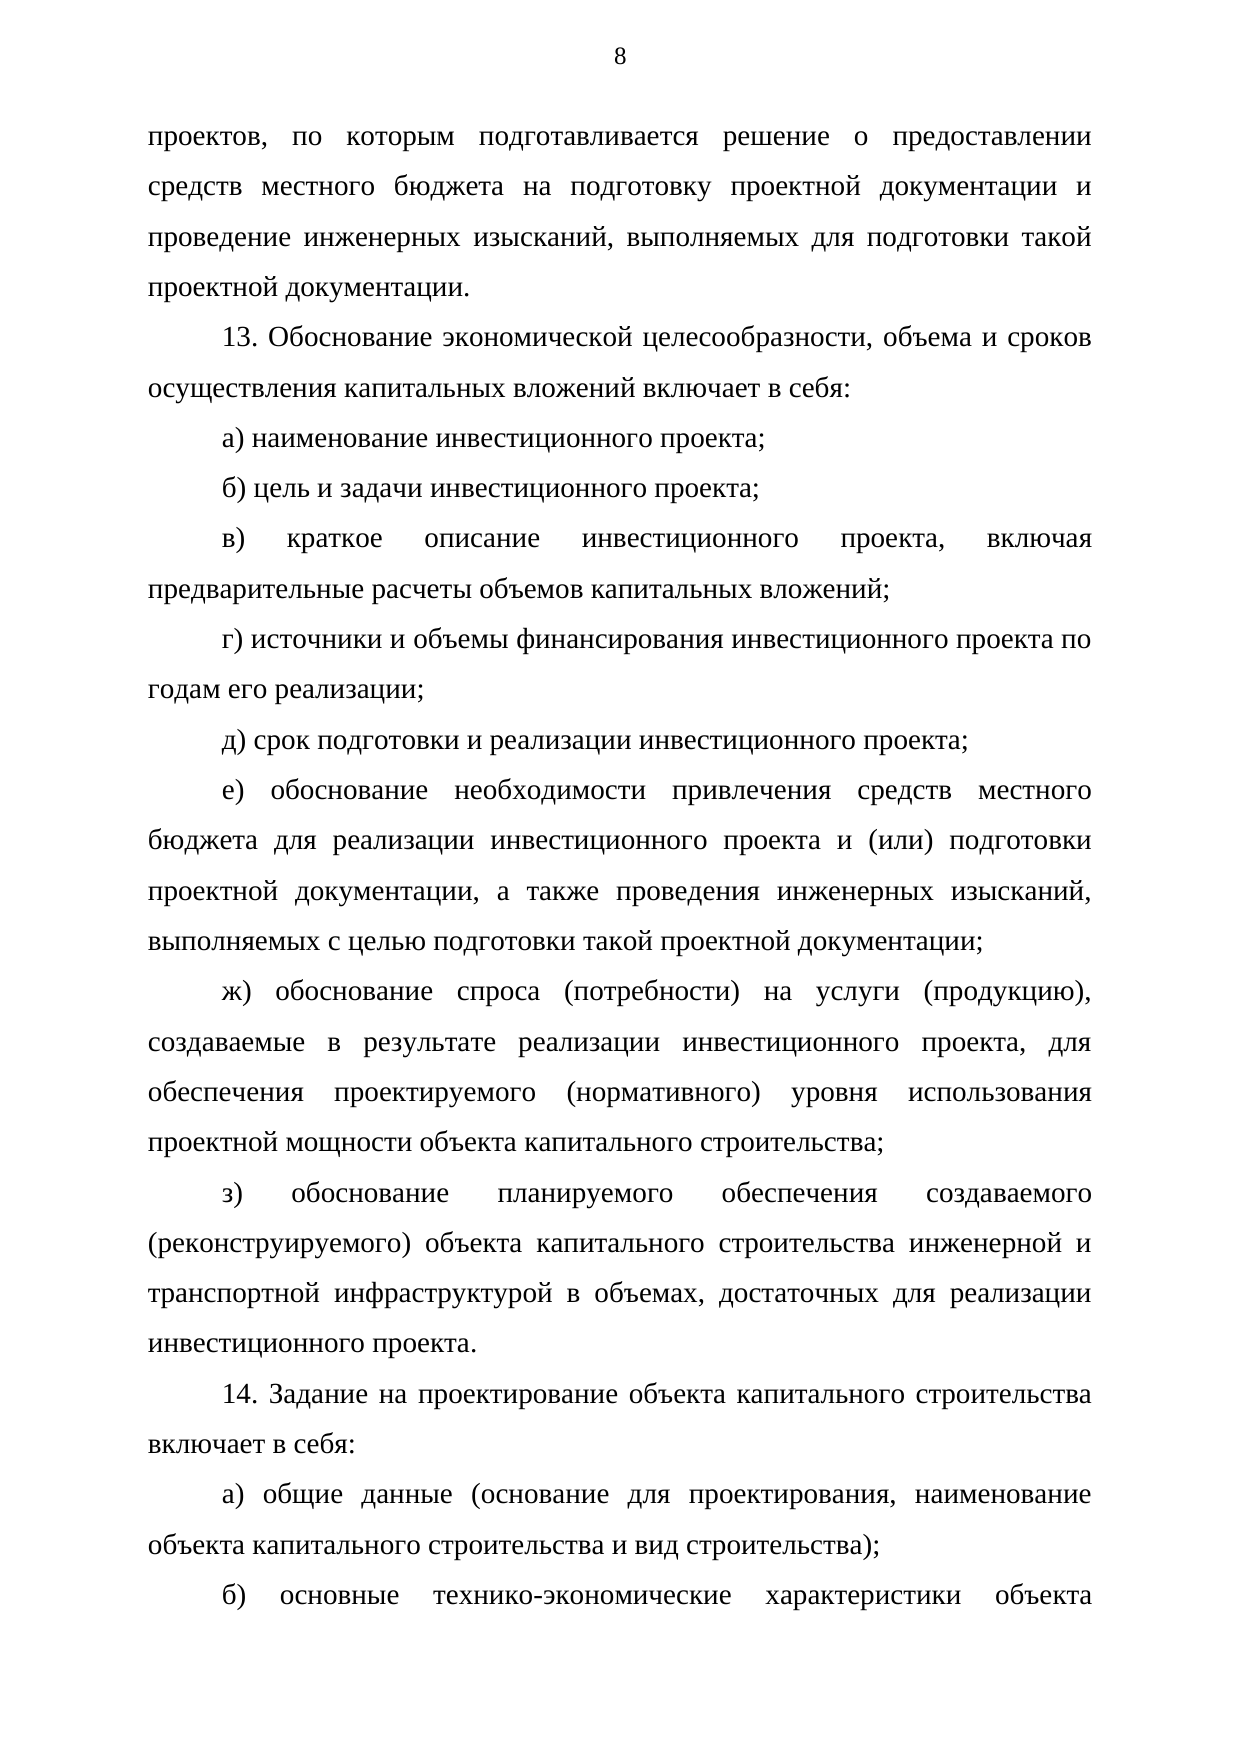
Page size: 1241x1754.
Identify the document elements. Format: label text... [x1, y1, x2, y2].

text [148, 118, 1092, 303]
text а) наименование инвестиционного проекта; [148, 420, 1092, 453]
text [148, 1577, 1092, 1611]
text в) краткое описание инвестиционного проекта, включая предварительные расчеты объемов капитальных вложений; [148, 521, 1092, 604]
text а) общие данные (основание для проектирования, наименование объекта капитального строительства и вид строительства); [148, 1477, 1092, 1560]
text е) обоснование необходимости привлечения средств местного бюджета для реализации инвестиционного проекта и (или) подготовки проектной документации, а также проведения инженерных изысканий, выполняемых с целью подготовки такой проектной документации; [148, 772, 1092, 957]
text г) источники и объемы финансирования инвестиционного проекта по годам его реализации; [148, 621, 1092, 705]
text ж) обоснование спроса (потребности) на услуги (продукцию), создаваемые в результате реализации инвестиционного проекта, для обеспечения проектируемого (нормативного) уровня использования проектной мощности объекта капитального строительства; [148, 973, 1092, 1158]
text з) обоснование планируемого обеспечения создаваемого (реконструируемого) объекта капитального строительства инженерной и транспортной инфраструктурой в объемах, достаточных для реализации инвестиционного проекта. [148, 1175, 1092, 1359]
text 14. Задание на проектирование объекта капитального строительства включает в себя: [148, 1376, 1092, 1460]
text б) цель и задачи инвестиционного проекта; [148, 470, 1092, 504]
text д) срок подготовки и реализации инвестиционного проекта; [148, 722, 1092, 755]
text 13. Обоснование экономической целесообразности, объема и сроков осуществления капитальных вложений включает в себя: [148, 319, 1092, 403]
